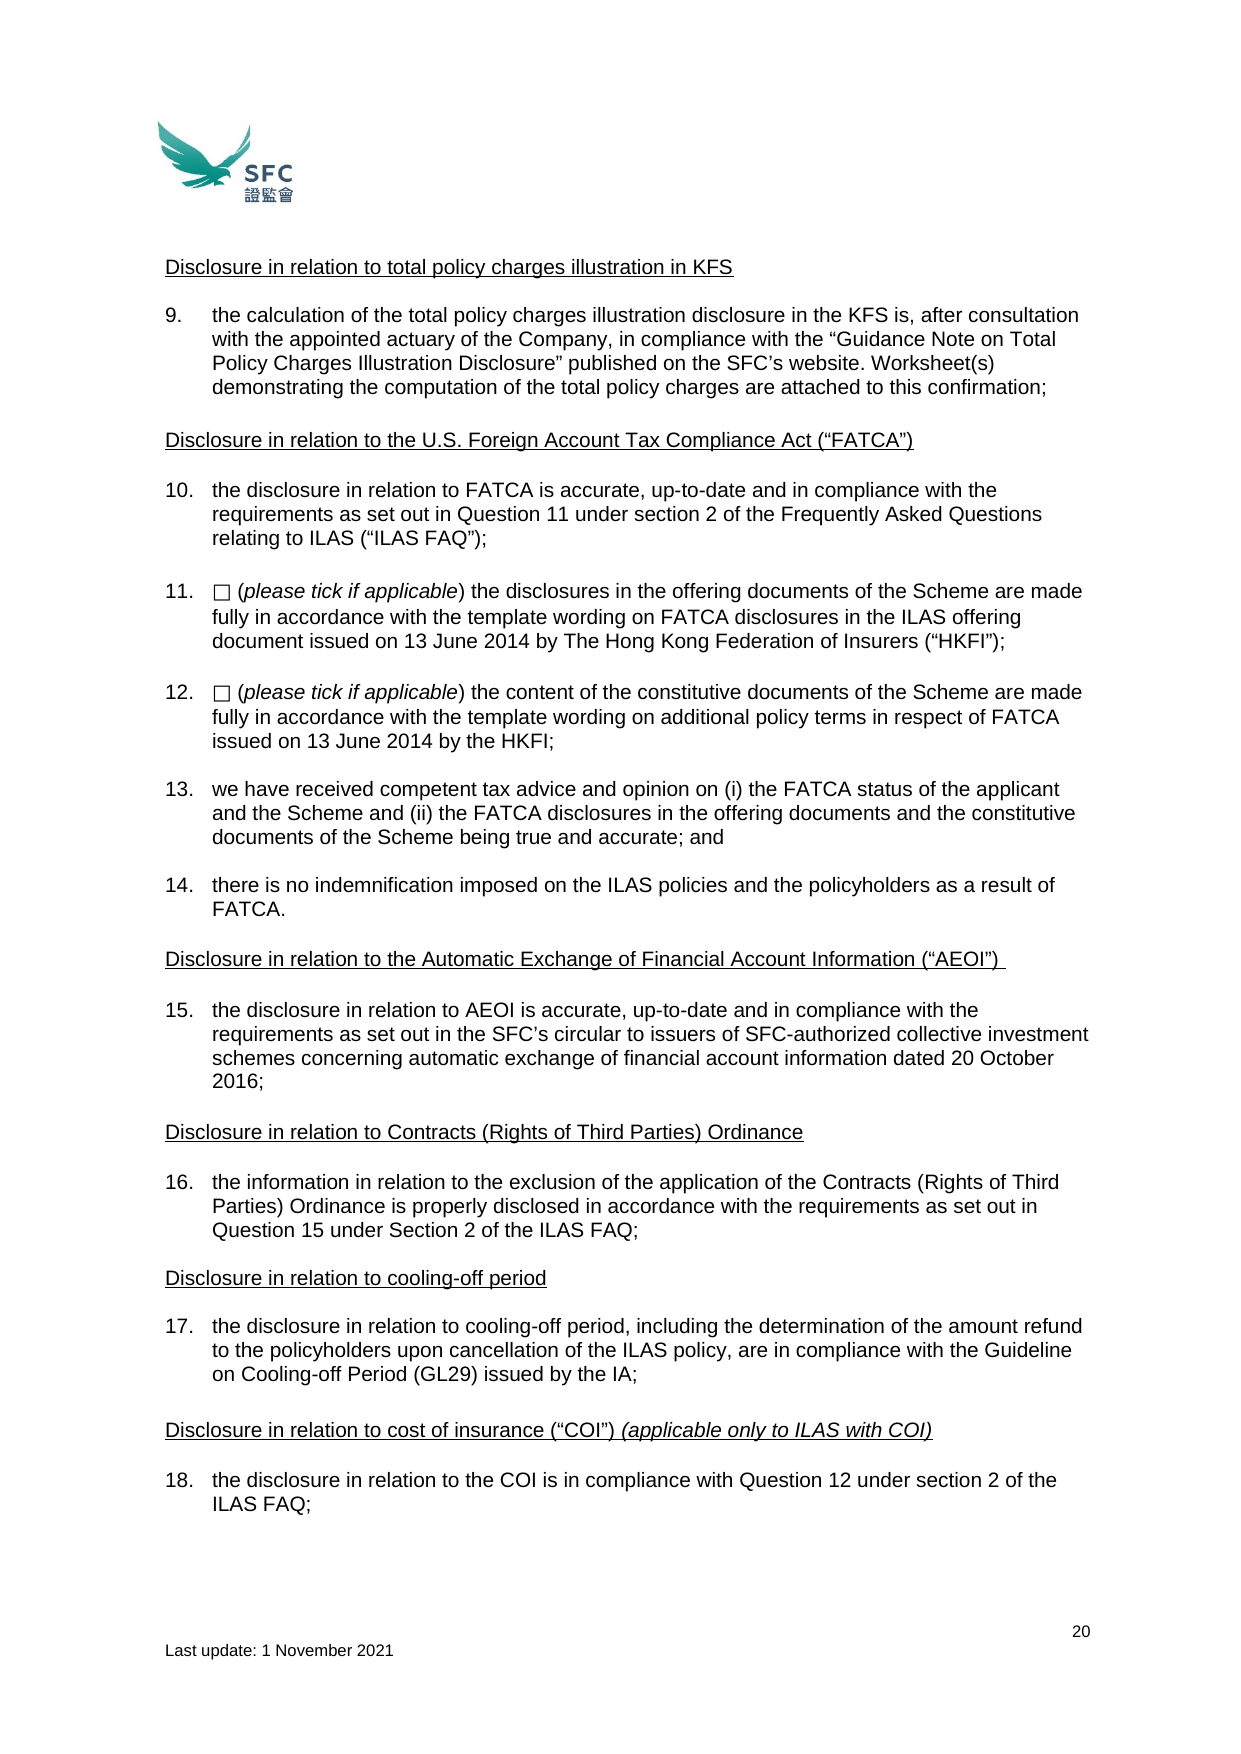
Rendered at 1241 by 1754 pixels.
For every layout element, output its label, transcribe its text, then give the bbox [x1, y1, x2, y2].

list there is no indemnification imposed on the ILAS policies and the policyholders as a result of FATCA. [165, 873, 1090, 921]
list the disclosure in relation to cooling-off period, including the determination of the amount refund to the policyholders upon cancellation of the ILAS policy, are in compliance with the Guideline on Cooling-off Period (GL29) issued by the IA; [165, 1314, 1090, 1414]
picture [152, 114, 311, 213]
list we have received competent tax advice and opinion on (i) the FATCA status of the applicant and the Scheme and (ii) the FATCA disclosures in the offering documents and the constitutive documents of the Scheme being true and accurate; and [165, 777, 1090, 849]
text Disclosure in relation to Contracts (Rights of Third Parties) Ordinance [165, 1120, 1090, 1144]
list the information in relation to the exclusion of the application of the Contracts (Rights of Third Parties) Ordinance is properly disclosed in accordance with the requirements as set out in Question 15 under Section 2 of the ILAS FAQ; [165, 1170, 1090, 1242]
list the disclosure in relation to AEOI is accurate, up-to-date and in compliance with the requirements as set out in the SFC’s circular to issuers of SFC-authorized collective investment schemes concerning automatic exchange of financial account information dated 20 October 2016; [165, 997, 1090, 1093]
text Disclosure in relation to cooling-off period [165, 1266, 1090, 1290]
list □ (please tick if applicable) the disclosures in the offering documents of the Scheme are made fully in accordance with the template wording on FATCA disclosures in the ILAS offering document issued on 13 June 2014 by The Hong Kong Federation of Insurers (“HKFI”); [165, 576, 1090, 653]
text Disclosure in relation to cost of insurance (“COI”) (applicable only to ILAS with COI) [165, 1414, 1090, 1443]
list □ (please tick if applicable) the content of the constitutive documents of the Scheme are made fully in accordance with the template wording on additional policy terms in respect of FATCA issued on 13 June 2014 by the HKFI; [165, 677, 1090, 753]
list the disclosure in relation to FATCA is accurate, up-to-date and in compliance with the requirements as set out in Question 11 under section 2 of the Frequently Asked Questions relating to ILAS (“ILAS FAQ”); [165, 478, 1090, 550]
text Disclosure in relation to the Automatic Exchange of Financial Account Information (“AEOI”) [165, 947, 1090, 971]
text Disclosure in relation to the U.S. Foreign Account Tax Compliance Act (“FATCA”) [165, 428, 1090, 452]
list the disclosure in relation to the COI is in compliance with Question 12 under section 2 of the ILAS FAQ; [165, 1467, 1090, 1515]
list the calculation of the total policy charges illustration disclosure in the KFS is, after consultation with the appointed actuary of the Company, in compliance with the “Guidance Note on Total Policy Charges Illustration Disclosure” published on the SFC’s website. Worksheet(s) demonstrating the computation of the total policy charges are attached to this confirmation; [165, 303, 1090, 399]
text Disclosure in relation to total policy charges illustration in KFS [165, 255, 1090, 279]
